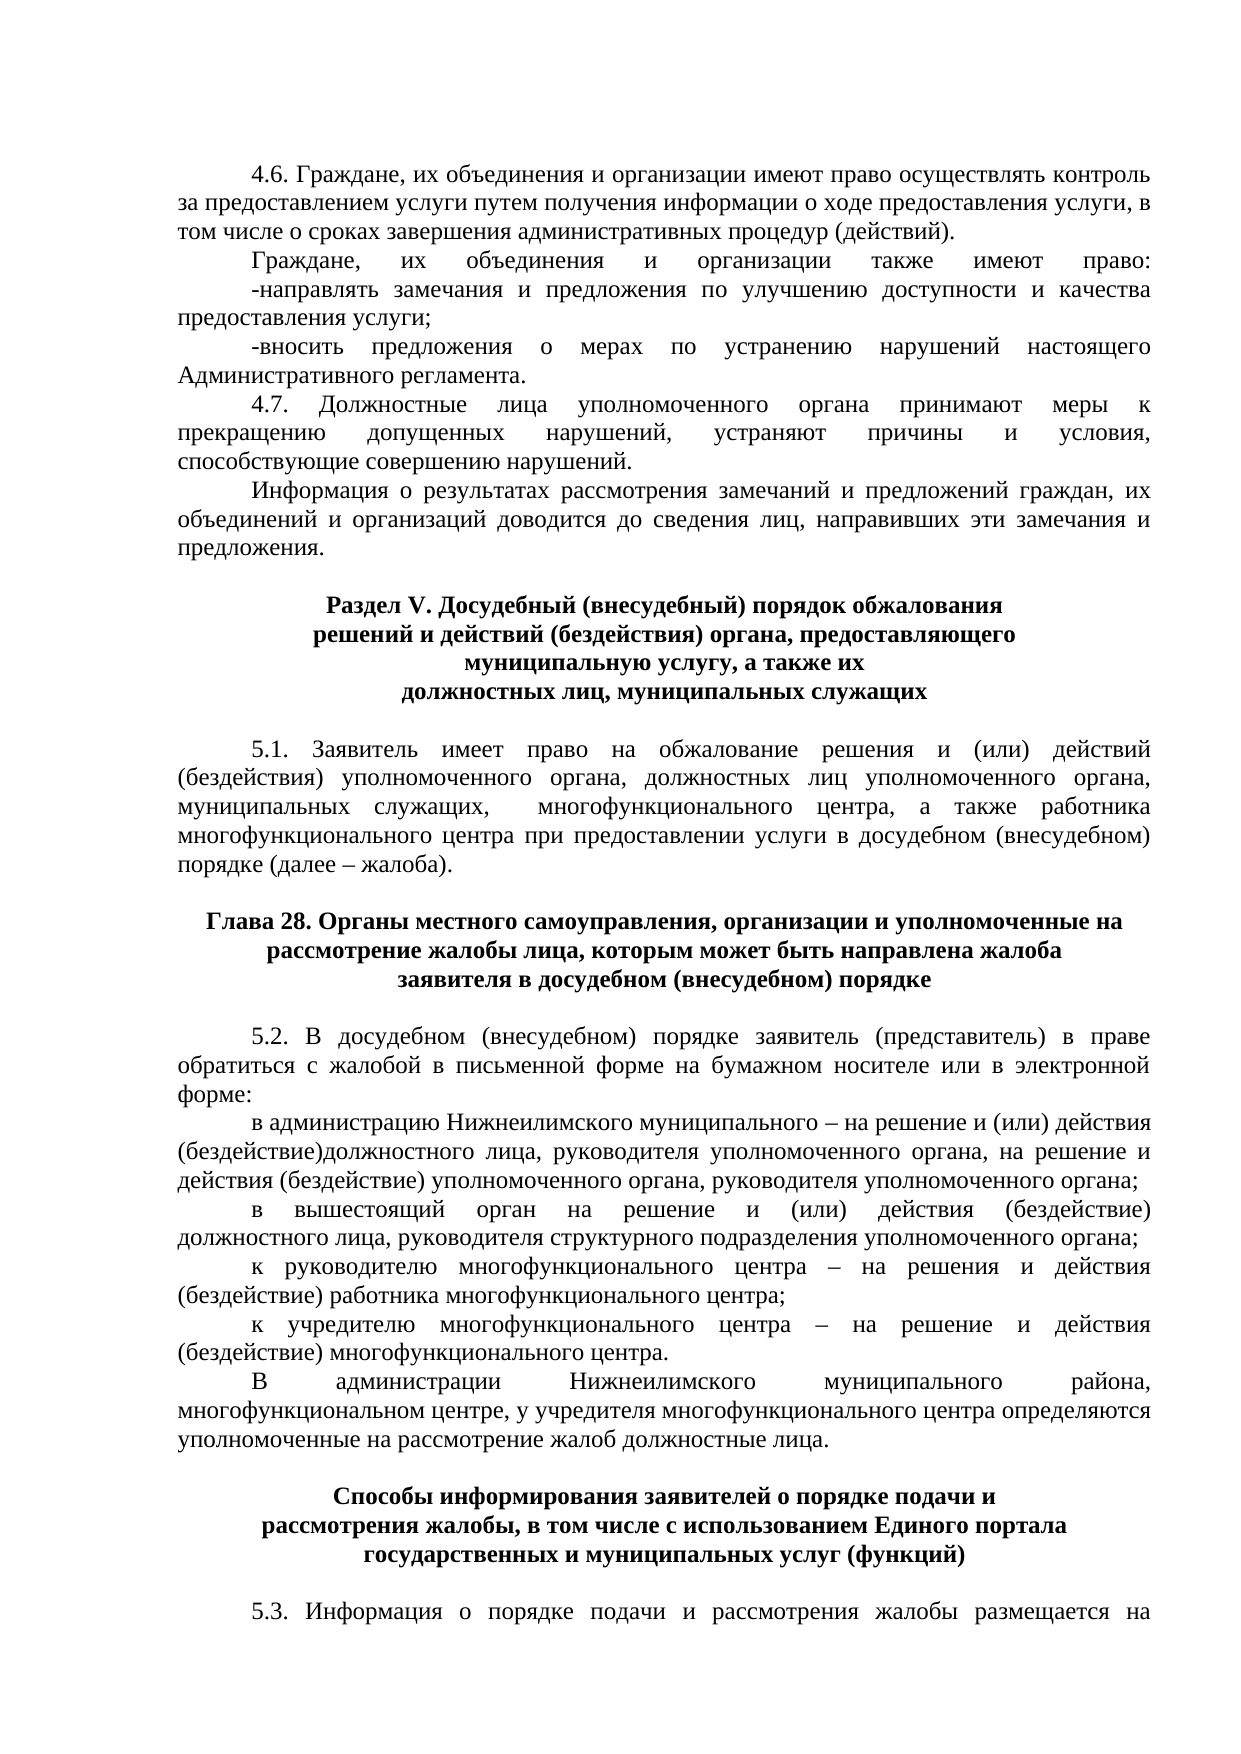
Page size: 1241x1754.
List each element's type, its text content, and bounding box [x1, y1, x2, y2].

text 4.6. Граждане, их объединения и организации имеют право осуществлять контроль за предоставлением услуги путем получения информации о ходе предоставления услуги, в том числе о сроках завершения административных процедур (действий). [177, 130, 1152, 245]
text Раздел V. Досудебный (внесудебный) порядок обжалования решений и действий (бездействия) органа, предоставляющего муниципальную услугу, а также их должностных лиц, муниципальных служащих [177, 590, 1152, 705]
text -вносить предложения о мерах по устранению нарушений настоящего Административного регламента. [177, 331, 1152, 389]
text Способы информирования заявителей о порядке подачи и рассмотрения жалобы, в том числе с использованием Единого портала государственных и муниципальных услуг (функций) [177, 1481, 1152, 1567]
text к учредителю многофункционального центра – на решение и действия (бездействие) многофункционального центра. [177, 1309, 1152, 1366]
text Граждане, их объединения и организации также имеют право: -направлять замечания и предложения по улучшению доступности и качества предоставления услуги; [177, 245, 1152, 331]
text В администрации Нижнеилимского муниципального района, многофункциональном центре, у учредителя многофункционального центра определяются уполномоченные на рассмотрение жалоб должностные лица. [177, 1366, 1152, 1452]
text 5.1. Заявитель имеет право на обжалование решения и (или) действий (бездействия) уполномоченного органа, должностных лиц уполномоченного органа, муниципальных служащих, многофункционального центра, а также работника многофункционального центра при предоставлении услуги в досудебном (внесудебном) порядке (далее – жалоба). [177, 705, 1152, 877]
text в вышестоящий орган на решение и (или) действия (бездействие) должностного лица, руководителя структурного подразделения уполномоченного органа; [177, 1194, 1152, 1251]
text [177, 1567, 1152, 1625]
text в администрацию Нижнеилимского муниципального – на решение и (или) действия (бездействие)должностного лица, руководителя уполномоченного органа, на решение и действия (бездействие) уполномоченного органа, руководителя уполномоченного органа; [177, 1107, 1152, 1194]
text 4.7. Должностные лица уполномоченного органа принимают меры к прекращению допущенных нарушений, устраняют причины и условия, способствующие совершению нарушений. [177, 389, 1152, 475]
text Информация о результатах рассмотрения замечаний и предложений граждан, их объединений и организаций доводится до сведения лиц, направивших эти замечания и предложения. [177, 475, 1152, 561]
text к руководителю многофункционального центра – на решения и действия (бездействие) работника многофункционального центра; [177, 1251, 1152, 1309]
text Глава 28. Органы местного самоуправления, организации и уполномоченные на рассмотрение жалобы лица, которым может быть направлена жалоба заявителя в досудебном (внесудебном) порядке [177, 877, 1152, 992]
text 5.2. В досудебном (внесудебном) порядке заявитель (представитель) в праве обратиться с жалобой в письменной форме на бумажном носителе или в электронной форме: [177, 992, 1152, 1107]
